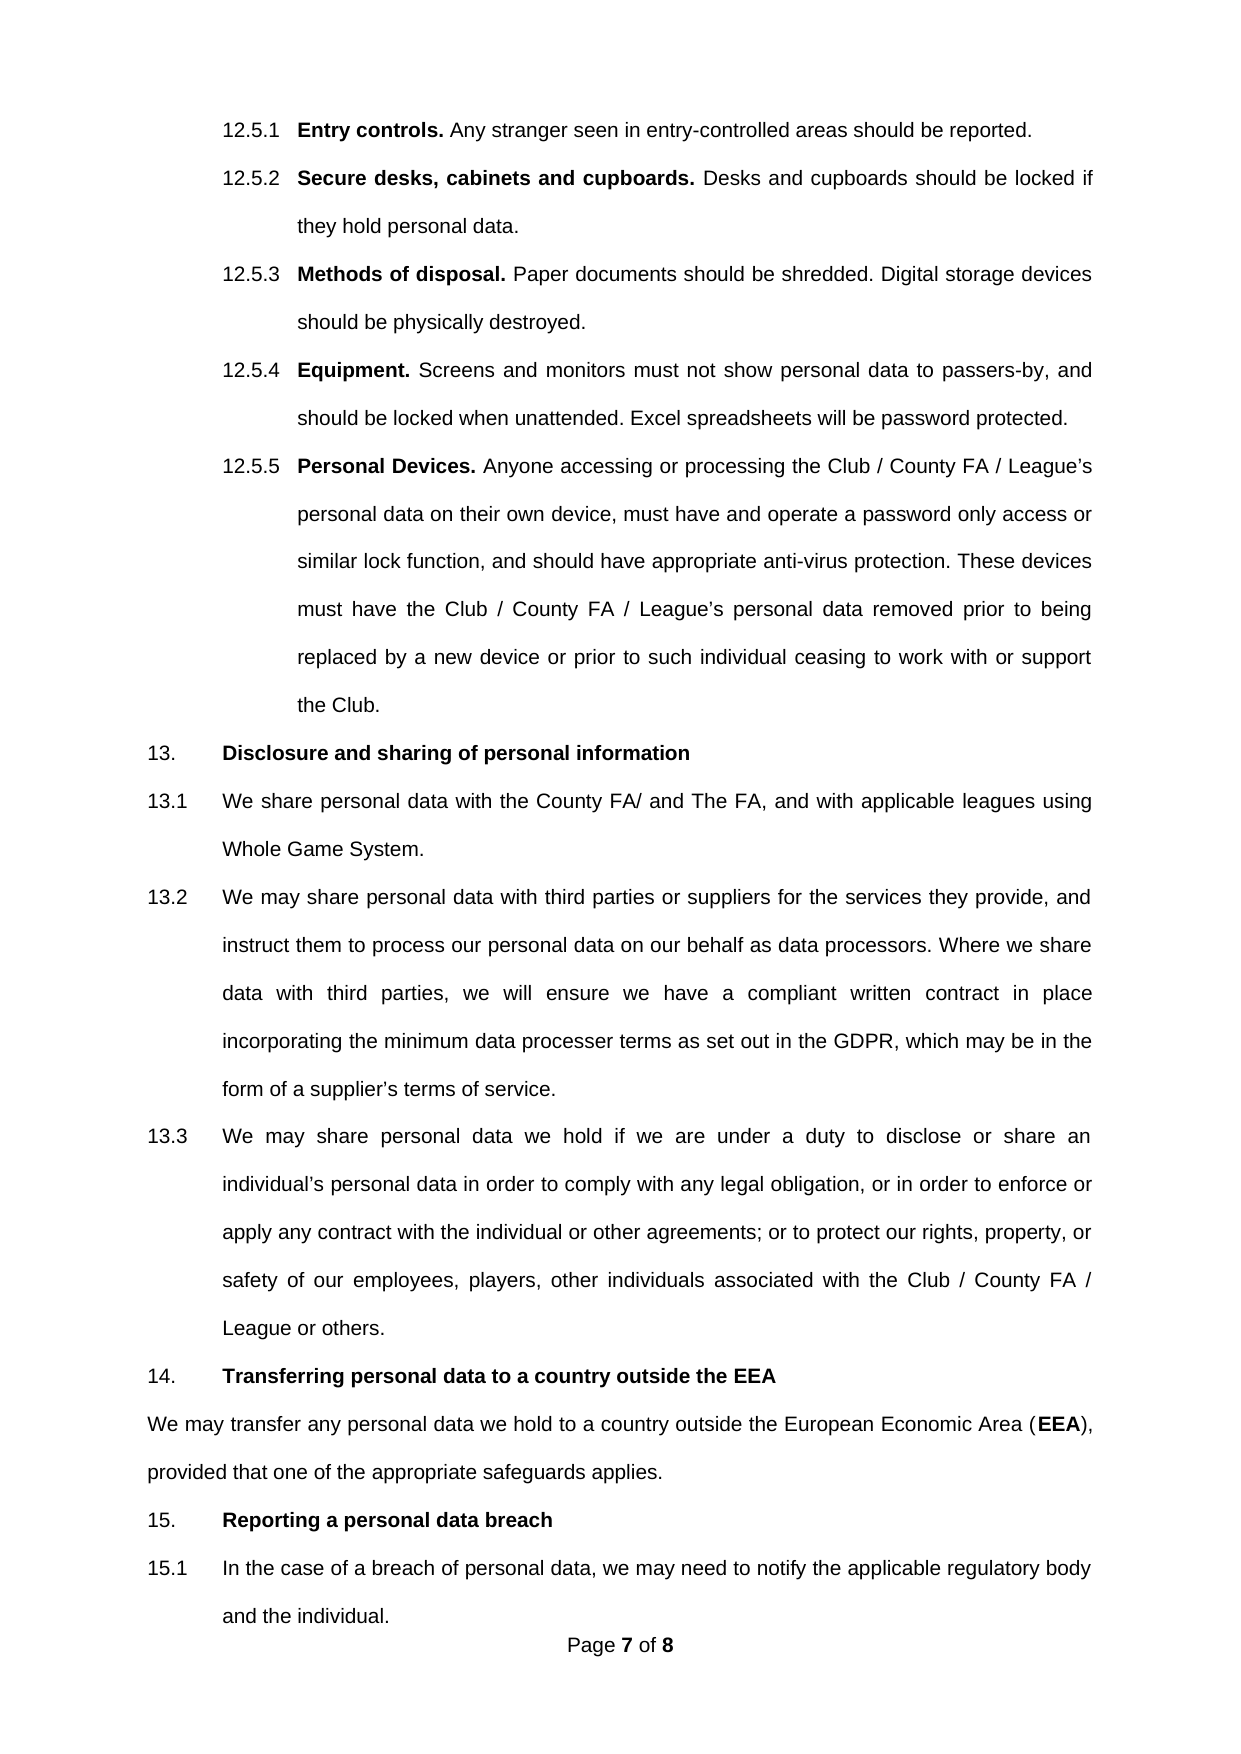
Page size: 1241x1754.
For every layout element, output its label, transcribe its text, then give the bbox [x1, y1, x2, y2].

list We may share personal data we hold if we are under a duty to disclose or share an individual’s personal data in order to comply with any legal obligation, or in order to enforce or apply any contract with the individual or other agreements; or to protect our rights, property, or safety of our employees, players, other individuals associated with the Club / County FA / League or others. [147, 1124, 1093, 1340]
text Reporting a personal data breach [147, 1508, 1093, 1532]
list We share personal data with the County FA/ and The FA, and with applicable leagues using Whole Game System. [147, 789, 1093, 861]
text In the case of a breach of personal data, we may need to notify the applicable regulatory body and the individual. [147, 1556, 1093, 1627]
list Disclosure and sharing of personal information [147, 741, 1093, 765]
list Personal Devices. Anyone accessing or processing the Club / County FA / League’s personal data on their own device, must have and operate a password only access or similar lock function, and should have appropriate anti-virus protection. These devices must have the Club / County FA / League’s personal data removed prior to being replaced by a new device or prior to such individual ceasing to work with or support the Club. [222, 453, 1093, 717]
list Equipment. Screens and monitors must not show personal data to passers-by, and should be locked when unattended. Excel spreadsheets will be password protected. [222, 358, 1093, 429]
list Entry controls. Any stranger seen in entry-controlled areas should be reported. [222, 118, 1093, 142]
list Secure desks, cabinets and cupboards. Desks and cupboards should be locked if they hold personal data. [222, 166, 1093, 238]
list We may transfer any personal data we hold to a country outside the European Economic Area (EEA), provided that one of the appropriate safeguards applies. [147, 1412, 1093, 1484]
list We may share personal data with third parties or suppliers for the services they provide, and instruct them to process our personal data on our behalf as data processors. Where we share data with third parties, we will ensure we have a compliant written contract in place incorporating the minimum data processer terms as set out in the GDPR, which may be in the form of a supplier’s terms of service. [147, 885, 1093, 1100]
list Methods of disposal. Paper documents should be shredded. Digital storage devices should be physically destroyed. [222, 262, 1093, 334]
list Transferring personal data to a country outside the EEA [147, 1364, 1093, 1388]
